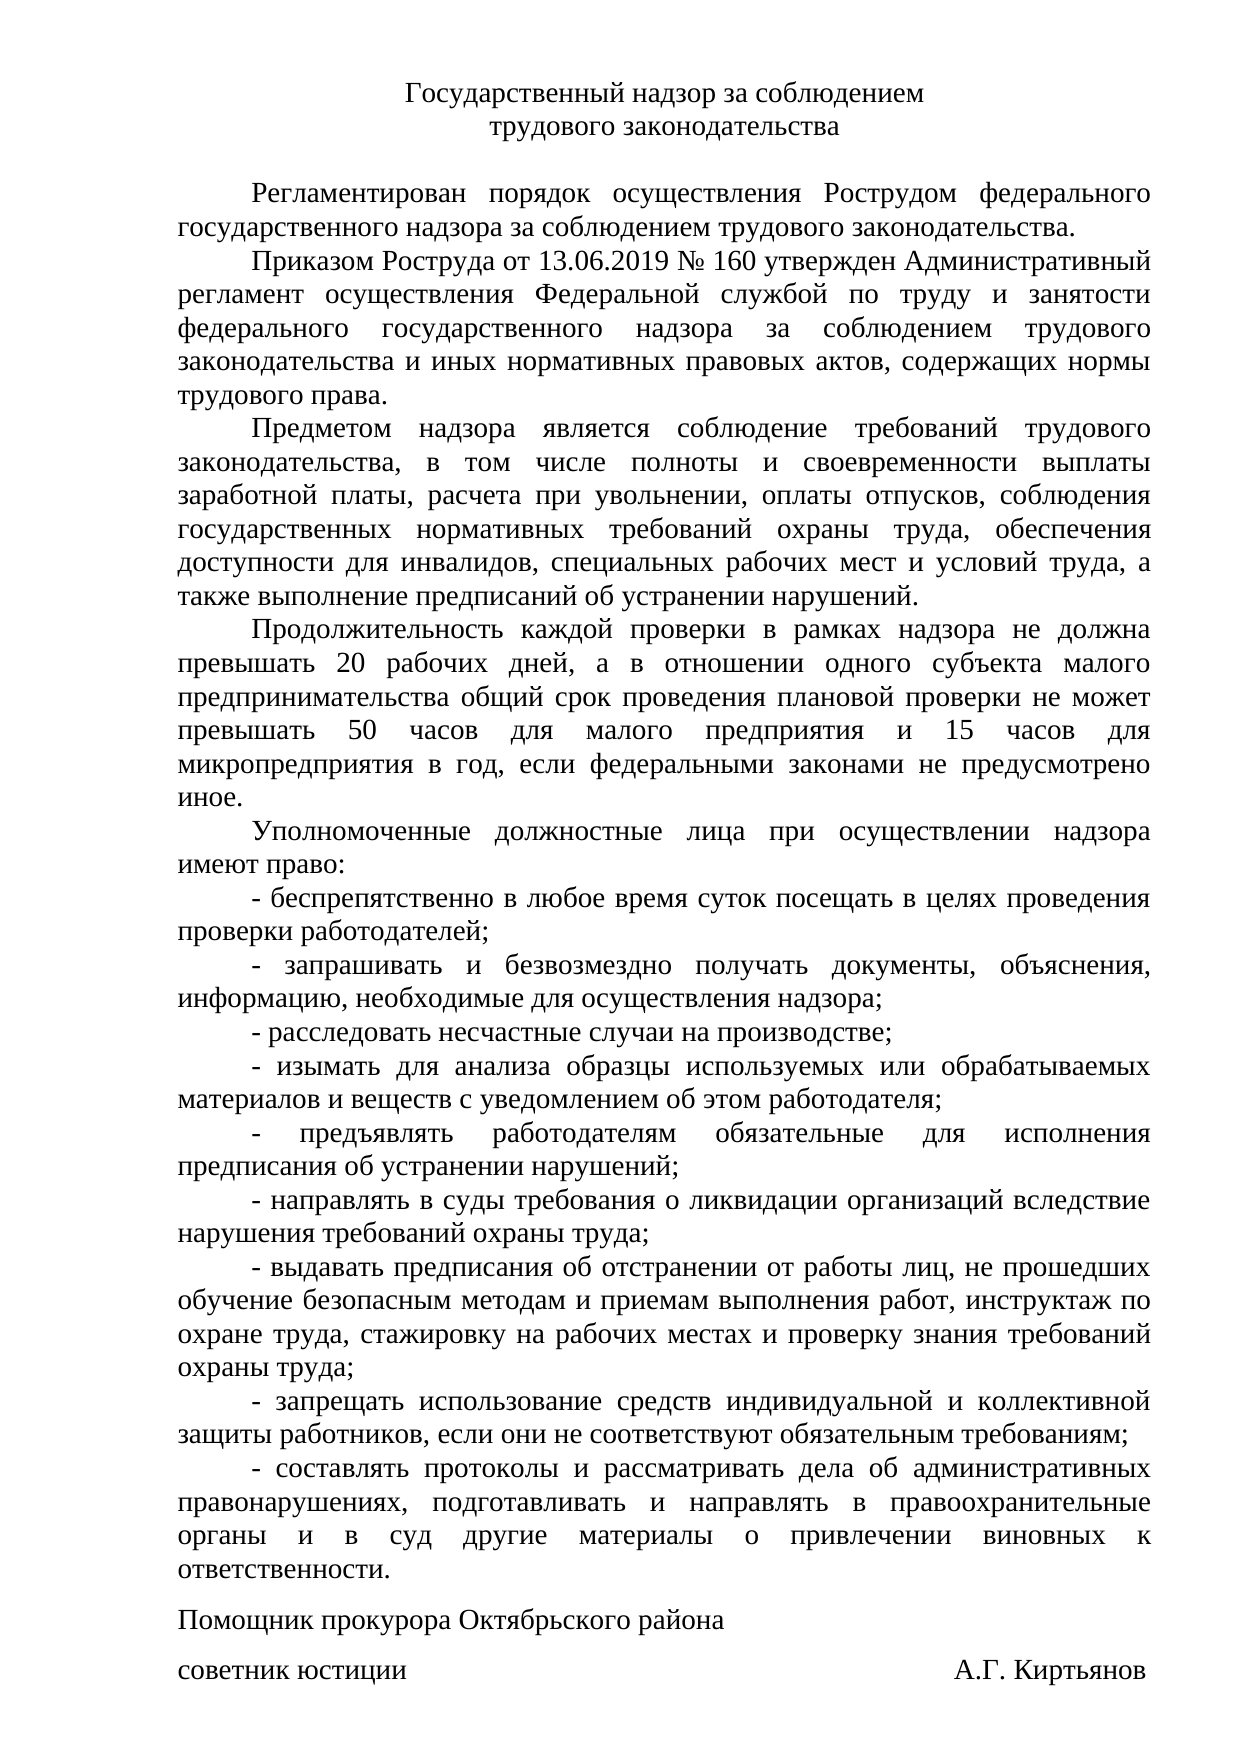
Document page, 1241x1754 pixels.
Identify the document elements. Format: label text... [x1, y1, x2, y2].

text - составлять протоколы и рассматривать дела об административных правонарушениях, подготавливать и направлять в правоохранительные органы и в суд другие материалы о привлечении виновных к ответственности. [177, 1450, 1152, 1584]
text - изымать для анализа образцы используемых или обрабатываемых материалов и веществ с уведомлением об этом работодателя; [177, 1048, 1152, 1115]
text Помощник прокурора Октябрьского района [177, 1609, 1152, 1634]
text Приказом Роструда от 13.06.2019 № 160 утвержден Административный регламент осуществления Федеральной службой по труду и занятости федерального государственного надзора за соблюдением трудового законодательства и иных нормативных правовых актов, содержащих нормы трудового права. [177, 243, 1152, 410]
text Уполномоченные должностные лица при осуществлении надзора имеют право: [177, 813, 1152, 880]
text - расследовать несчастные случаи на производстве; [177, 1014, 1152, 1048]
text Продолжительность каждой проверки в рамках надзора не должна превышать 20 рабочих дней, а в отношении одного субъекта малого предпринимательства общий срок проведения плановой проверки не может превышать 50 часов для малого предприятия и 15 часов для микропредприятия в год, если федеральными законами не предусмотрено иное. [177, 612, 1152, 813]
text - беспрепятственно в любое время суток посещать в целях проведения проверки работодателей; [177, 880, 1152, 947]
subtitle трудового законодательства [177, 108, 1152, 142]
text - направлять в суды требования о ликвидации организаций вследствие нарушения требований охраны труда; [177, 1182, 1152, 1249]
text советник юстиции А.Г. Киртьянов [177, 1659, 1152, 1684]
text Предметом надзора является соблюдение требований трудового законодательства, в том числе полноты и своевременности выплаты заработной платы, расчета при увольнении, оплаты отпусков, соблюдения государственных нормативных требований охраны труда, обеспечения доступности для инвалидов, специальных рабочих мест и условий труда, а также выполнение предписаний об устранении нарушений. [177, 410, 1152, 612]
text - предъявлять работодателям обязательные для исполнения предписания об устранении нарушений; [177, 1115, 1152, 1182]
text Регламентирован порядок осуществления Рострудом федерального государственного надзора за соблюдением трудового законодательства. [177, 176, 1152, 243]
text - запрещать использование средств индивидуальной и коллективной защиты работников, если они не соответствуют обязательным требованиям; [177, 1383, 1152, 1450]
subtitle Государственный надзор за соблюдением [177, 75, 1152, 108]
text - запрашивать и безвозмездно получать документы, объяснения, информацию, необходимые для осуществления надзора; [177, 947, 1152, 1014]
text - выдавать предписания об отстранении от работы лиц, не прошедших обучение безопасным методам и приемам выполнения работ, инструктаж по охране труда, стажировку на рабочих местах и проверку знания требований охраны труда; [177, 1249, 1152, 1383]
